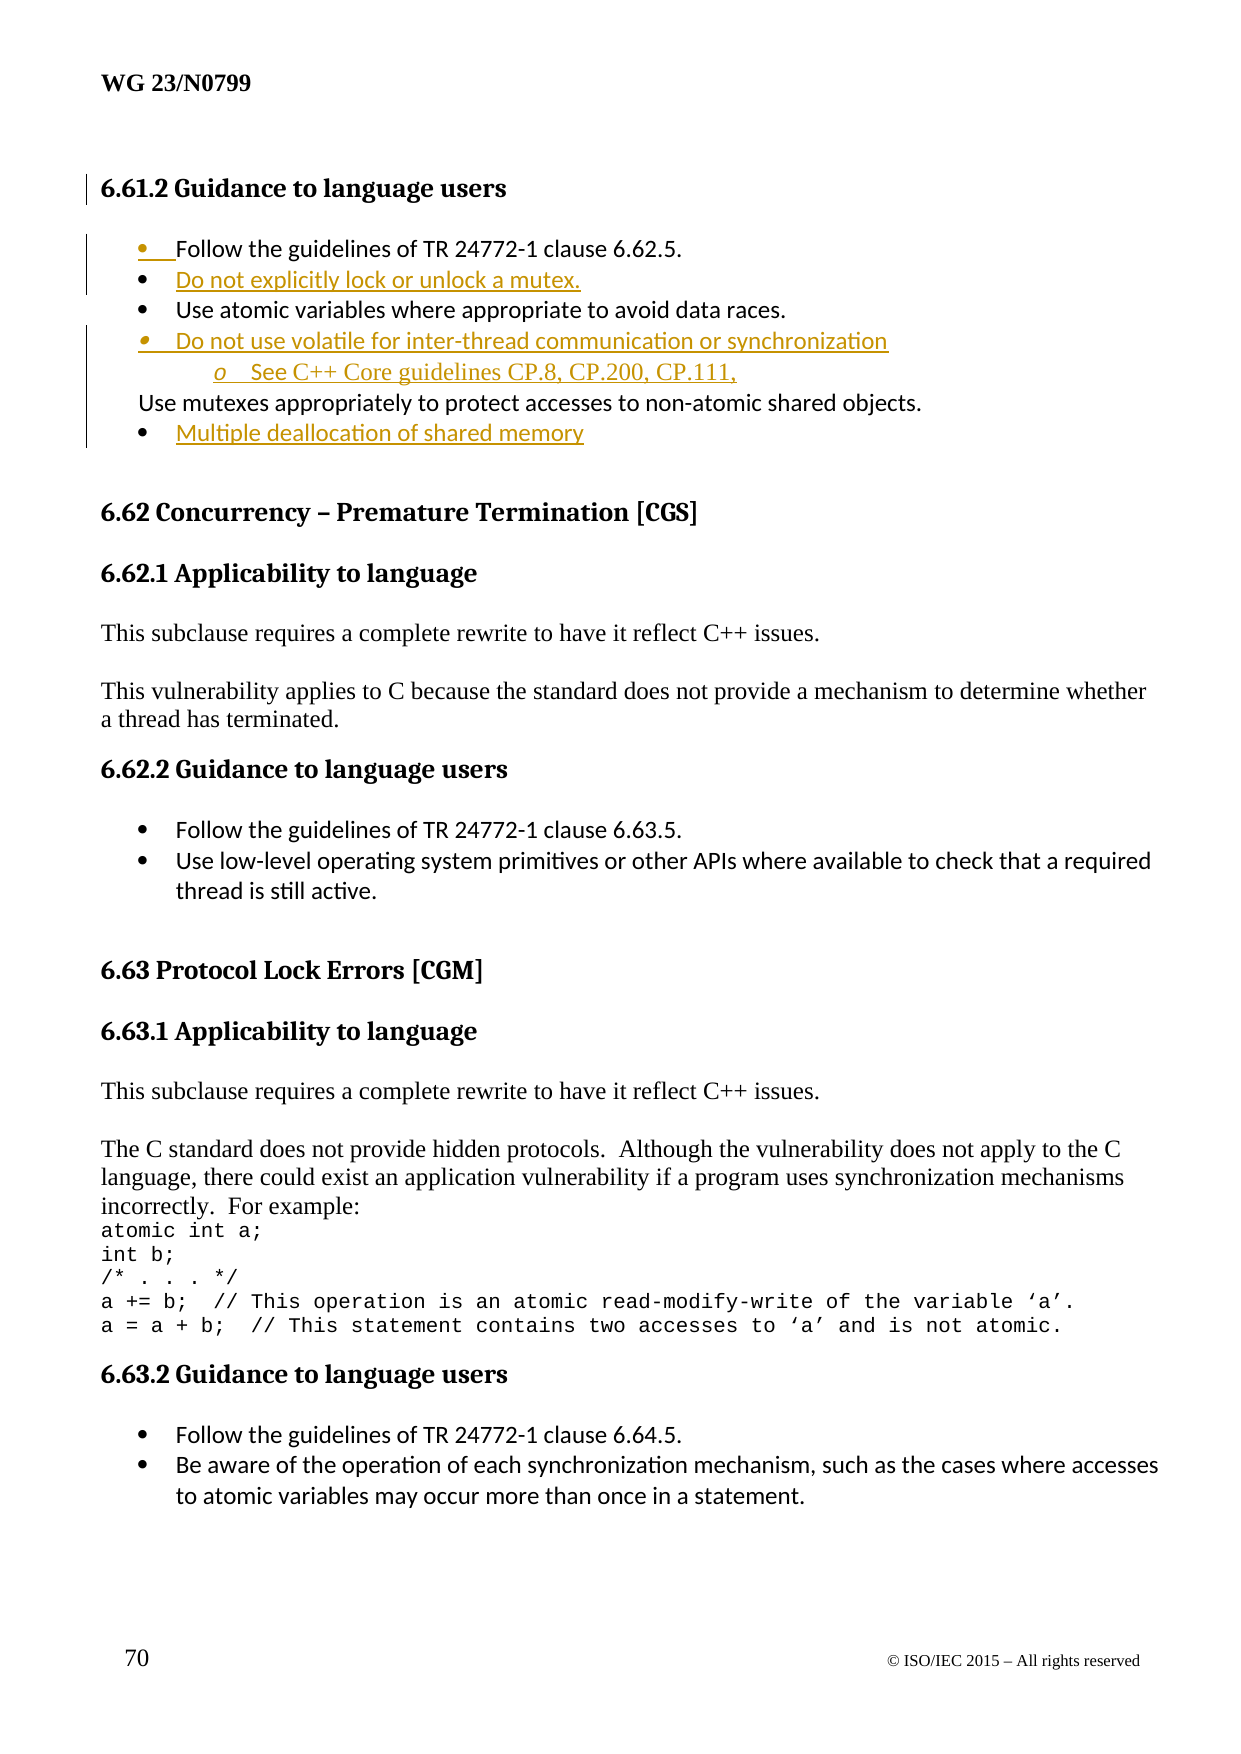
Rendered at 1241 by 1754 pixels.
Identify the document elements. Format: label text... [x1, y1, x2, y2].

list Use low-level operating system primitives or other APIs where available to check that a required thread is still active. [138, 845, 1164, 906]
subtitle 6.63 Protocol Lock Errors [CGM] [101, 955, 1164, 987]
list Follow the guidelines of TR 24772-1 clause 6.64.5. [138, 1419, 1164, 1450]
subtitle 6.62.1 Applicability to language [101, 558, 1164, 589]
text This vulnerability applies to C because the standard does not provide a mechanism to determine whether a thread has terminated. [101, 676, 1164, 733]
text int b; [101, 1244, 1164, 1267]
list Use atomic variables where appropriate to avoid data races. [138, 295, 1164, 325]
subtitle 6.62.2 Guidance to language users [101, 754, 1164, 785]
text This subclause requires a complete rewrite to have it reflect C++ issues. [101, 618, 1164, 647]
list Be aware of the operation of each synchronization mechanism, such as the cases where accesses to atomic variables may occur more than once in a statement. [138, 1450, 1164, 1511]
list Follow the guidelines of TR 24772-1 clause 6.63.5. [138, 814, 1164, 845]
text Use mutexes appropriately to protect accesses to non-atomic shared objects. [138, 387, 1164, 417]
subtitle 6.63.1 Applicability to language [101, 1016, 1164, 1047]
list Follow the guidelines of TR 24772-1 clause 6.62.5. [138, 234, 1164, 264]
subtitle 6.62 Concurrency – Premature Termination [CGS] [101, 497, 1164, 529]
text a += b; // This operation is an atomic read-modify-write of the variable ‘a’. [101, 1291, 1164, 1314]
text /* . . . */ [101, 1267, 1164, 1291]
text This subclause requires a complete rewrite to have it reflect C++ issues. [101, 1076, 1164, 1105]
subtitle 6.63.2 Guidance to language users [101, 1359, 1164, 1390]
text The C standard does not provide hidden protocols. Although the vulnerability does not apply to the C language, there could exist an application vulnerability if a program uses synchronization mechanisms incorrectly. For example: [101, 1134, 1164, 1220]
subtitle 6.61.2 Guidance to language users [101, 173, 1164, 205]
text atomic int a; [101, 1220, 1164, 1244]
text a = a + b; // This statement contains two accesses to ‘a’ and is not atomic. [101, 1314, 1164, 1338]
